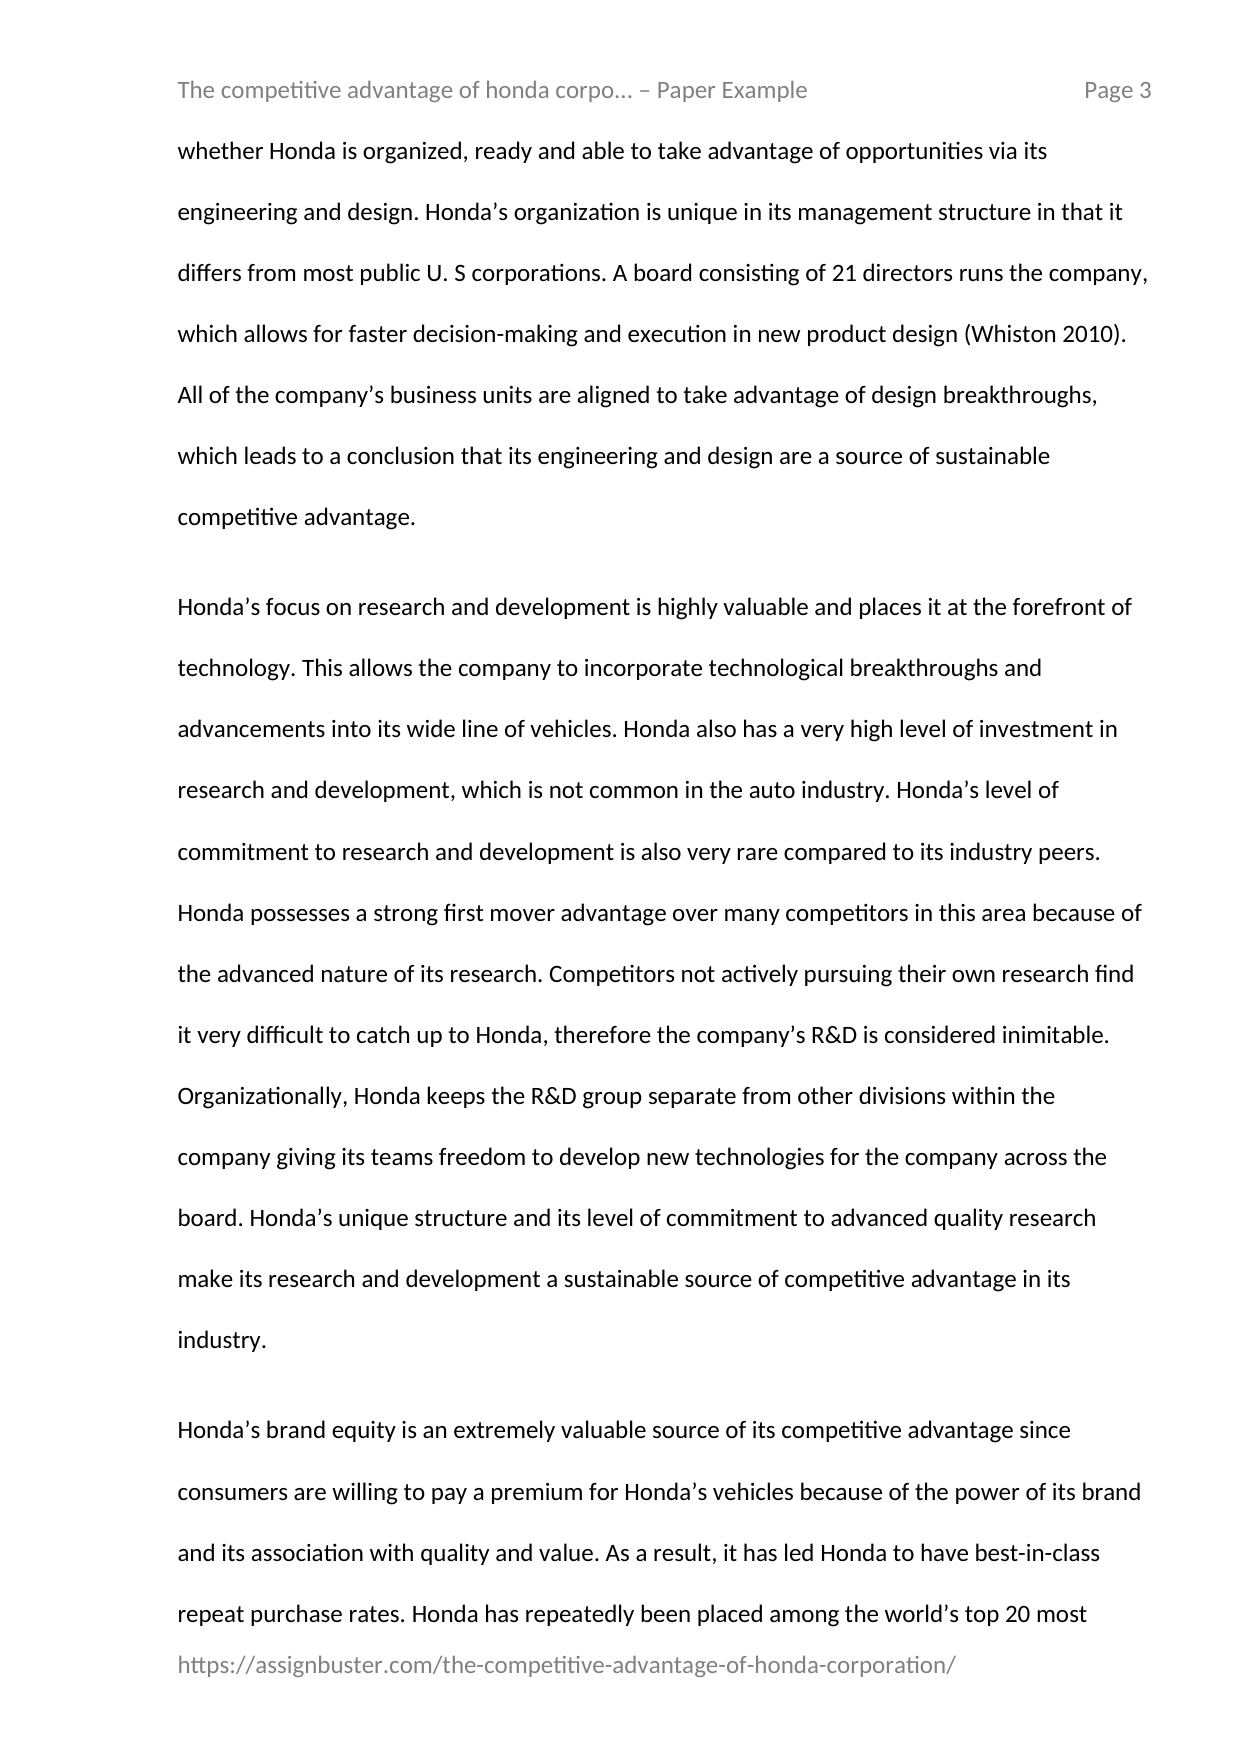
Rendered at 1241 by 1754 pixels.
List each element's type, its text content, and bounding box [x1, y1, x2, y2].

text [177, 135, 1152, 532]
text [177, 1414, 1152, 1628]
text Honda’s focus on research and development is highly valuable and places it at the forefront of technology. This allows the company to incorporate technological breakthroughs and advancements into its wide line of vehicles. Honda also has a very high level of investment in research and development, which is not common in the auto industry. Honda’s level of commitment to research and development is also very rare compared to its industry peers. Honda possesses a strong first mover advantage over many competitors in this area because of the advanced nature of its research. Competitors not actively pursuing their own research find it very difficult to catch up to Honda, therefore the company’s R&D is considered inimitable. Organizationally, Honda keeps the R&D group separate from other divisions within the company giving its teams freedom to develop new technologies for the company across the board. Honda’s unique structure and its level of commitment to advanced quality research make its research and development a sustainable source of competitive advantage in its industry. [177, 592, 1152, 1354]
